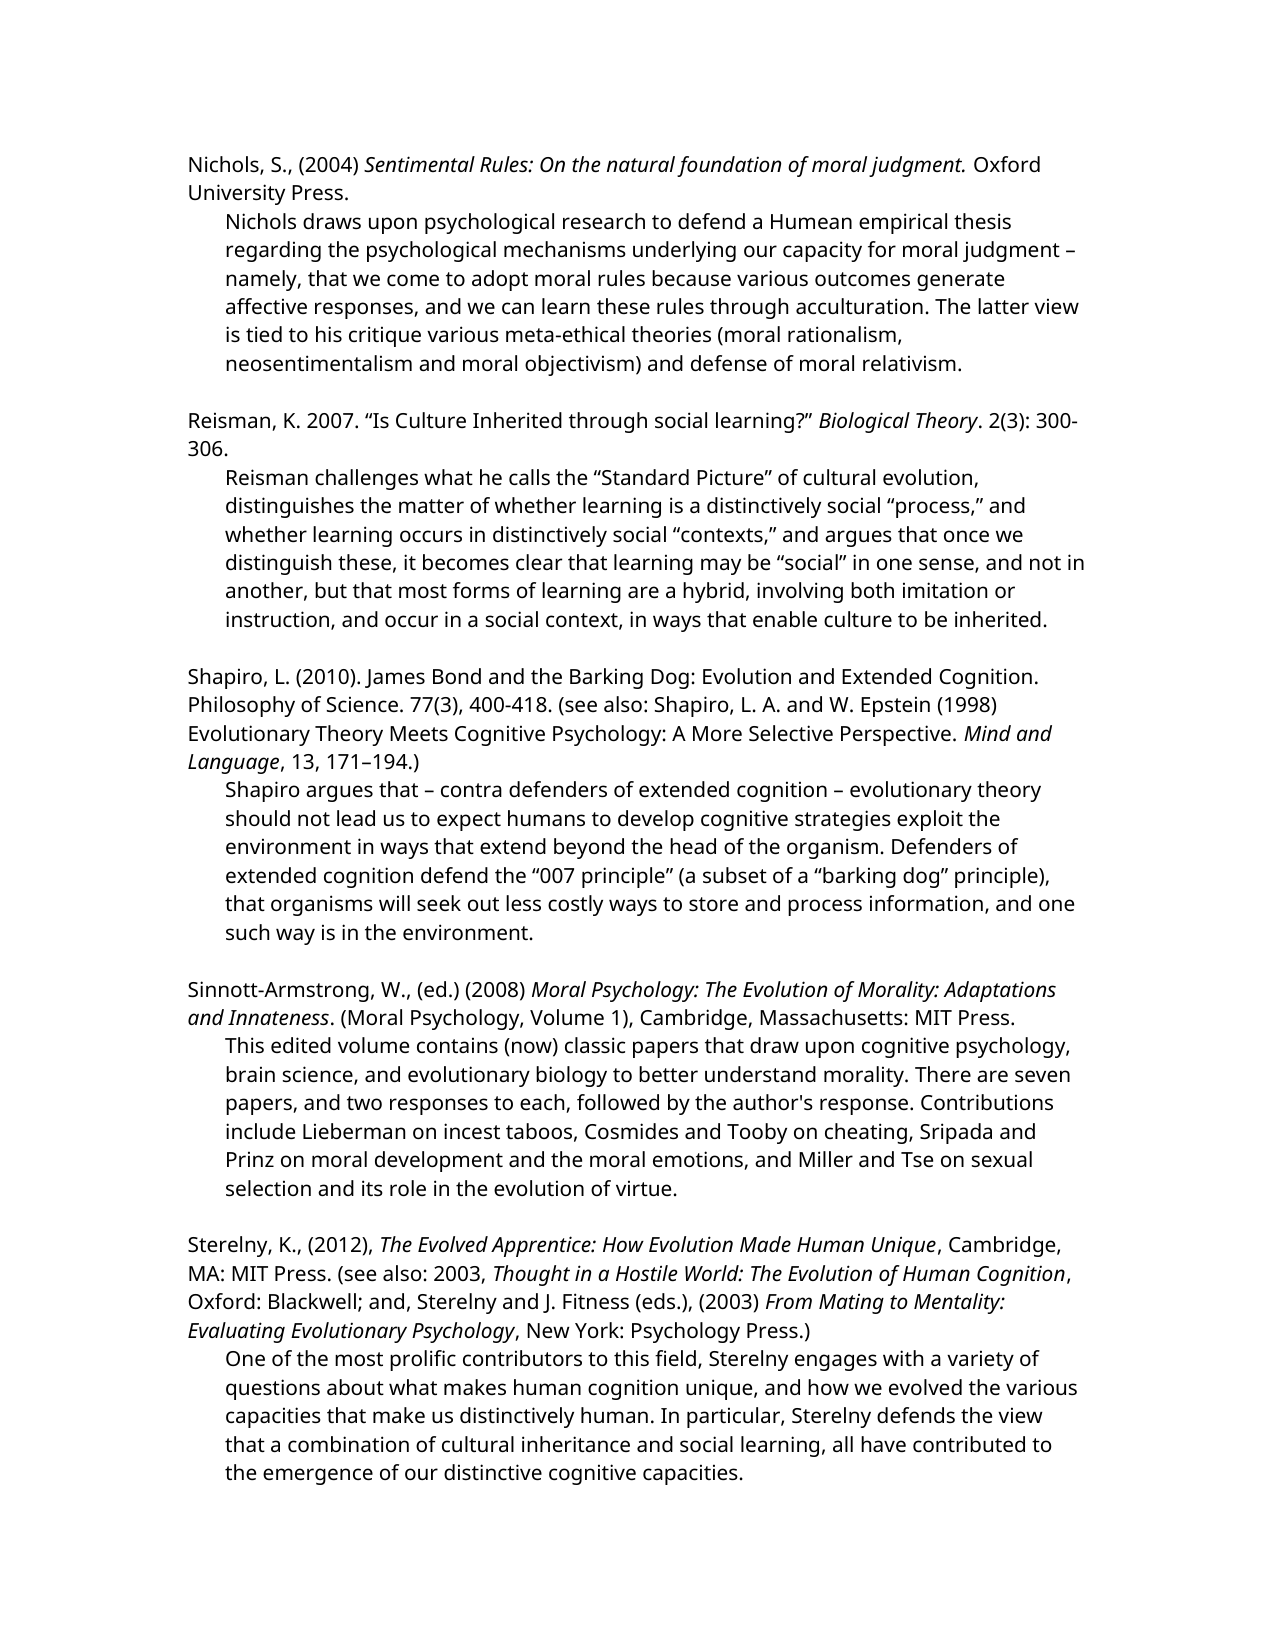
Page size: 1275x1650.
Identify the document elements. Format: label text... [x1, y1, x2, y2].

text Sinnott-Armstrong, W., (ed.) (2008) Moral Psychology: The Evolution of Morality: Adaptations and Innateness. (Moral Psychology, Volume 1), Cambridge, Massachusetts: MIT Press. [187, 975, 1087, 1032]
text Shapiro, L. (2010). James Bond and the Barking Dog: Evolution and Extended Cognition. Philosophy of Science. 77(3), 400-418. (see also: Shapiro, L. A. and W. Epstein (1998) Evolutionary Theory Meets Cognitive Psychology: A More Selective Perspective. Mind and Language, 13, 171–194.) [187, 662, 1087, 776]
text One of the most prolific contributors to this field, Sterelny engages with a variety of questions about what makes human cognition unique, and how we evolved the various capacities that make us distinctively human. In particular, Sterelny defends the view that a combination of cultural inheritance and social learning, all have contributed to the emergence of our distinctive cognitive capacities. [225, 1344, 1087, 1487]
text Shapiro argues that – contra defenders of extended cognition – evolutionary theory should not lead us to expect humans to develop cognitive strategies exploit the environment in ways that extend beyond the head of the organism. Defenders of extended cognition defend the “007 principle” (a subset of a “barking dog” principle), that organisms will seek out less costly ways to store and process information, and one such way is in the environment. [225, 776, 1087, 946]
text This edited volume contains (now) classic papers that draw upon cognitive psychology, brain science, and evolutionary biology to better understand morality. There are seven papers, and two responses to each, followed by the author's response. Contributions include Lieberman on incest taboos, Cosmides and Tooby on cheating, Sripada and Prinz on moral development and the moral emotions, and Miller and Tse on sexual selection and its role in the evolution of virtue. [225, 1032, 1087, 1202]
text Reisman, K. 2007. “Is Culture Inherited through social learning?” Biological Theory. 2(3): 300-306. [187, 406, 1087, 463]
text Nichols draws upon psychological research to defend a Humean empirical thesis regarding the psychological mechanisms underlying our capacity for moral judgment – namely, that we come to adopt moral rules because various outcomes generate affective responses, and we can learn these rules through acculturation. The latter view is tied to his critique various meta-ethical theories (moral rationalism, neosentimentalism and moral objectivism) and defense of moral relativism. [225, 207, 1087, 377]
text Nichols, S., (2004) Sentimental Rules: On the natural foundation of moral judgment. Oxford University Press. [187, 150, 1087, 207]
text Sterelny, K., (2012), The Evolved Apprentice: How Evolution Made Human Unique, Cambridge, MA: MIT Press. (see also: 2003, Thought in a Hostile World: The Evolution of Human Cognition, Oxford: Blackwell; and, Sterelny and J. Fitness (eds.), (2003) From Mating to Mentality: Evaluating Evolutionary Psychology, New York: Psychology Press.) [187, 1231, 1087, 1344]
text Reisman challenges what he calls the “Standard Picture” of cultural evolution, distinguishes the matter of whether learning is a distinctively social “process,” and whether learning occurs in distinctively social “contexts,” and argues that once we distinguish these, it becomes clear that learning may be “social” in one sense, and not in another, but that most forms of learning are a hybrid, involving both imitation or instruction, and occur in a social context, in ways that enable culture to be inherited. [225, 463, 1087, 633]
